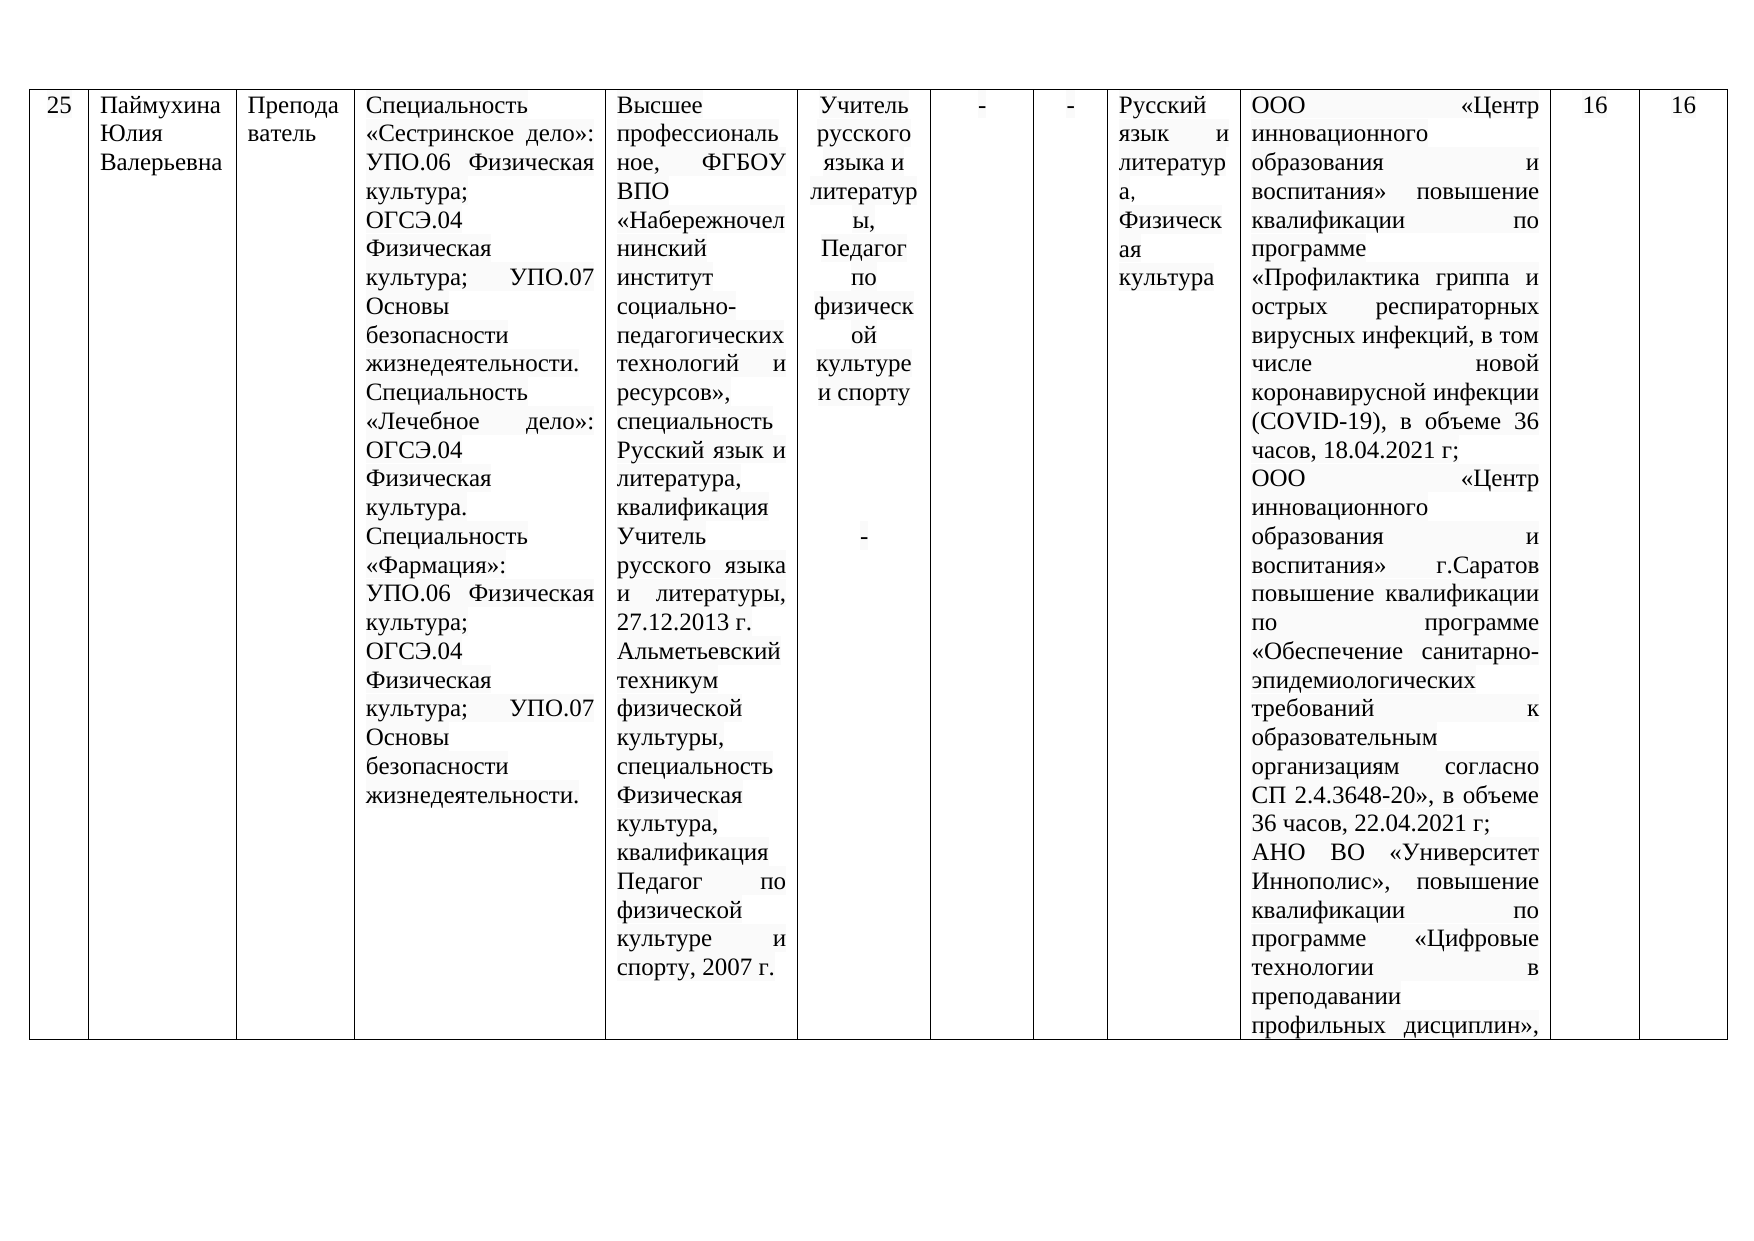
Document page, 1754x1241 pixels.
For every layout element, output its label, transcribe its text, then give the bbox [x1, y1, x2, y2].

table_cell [1241, 90, 1550, 1038]
table_cell 25 [30, 90, 88, 1038]
table_cell Преподаватель [237, 90, 354, 1038]
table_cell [798, 90, 930, 1038]
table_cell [355, 90, 605, 1038]
table_cell - [931, 90, 1033, 1038]
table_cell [89, 90, 236, 1038]
table_cell 16 [1640, 90, 1727, 1038]
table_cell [606, 90, 797, 1038]
table_cell - [1034, 90, 1107, 1038]
table_cell 16 [1551, 90, 1639, 1038]
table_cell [1108, 90, 1240, 1038]
